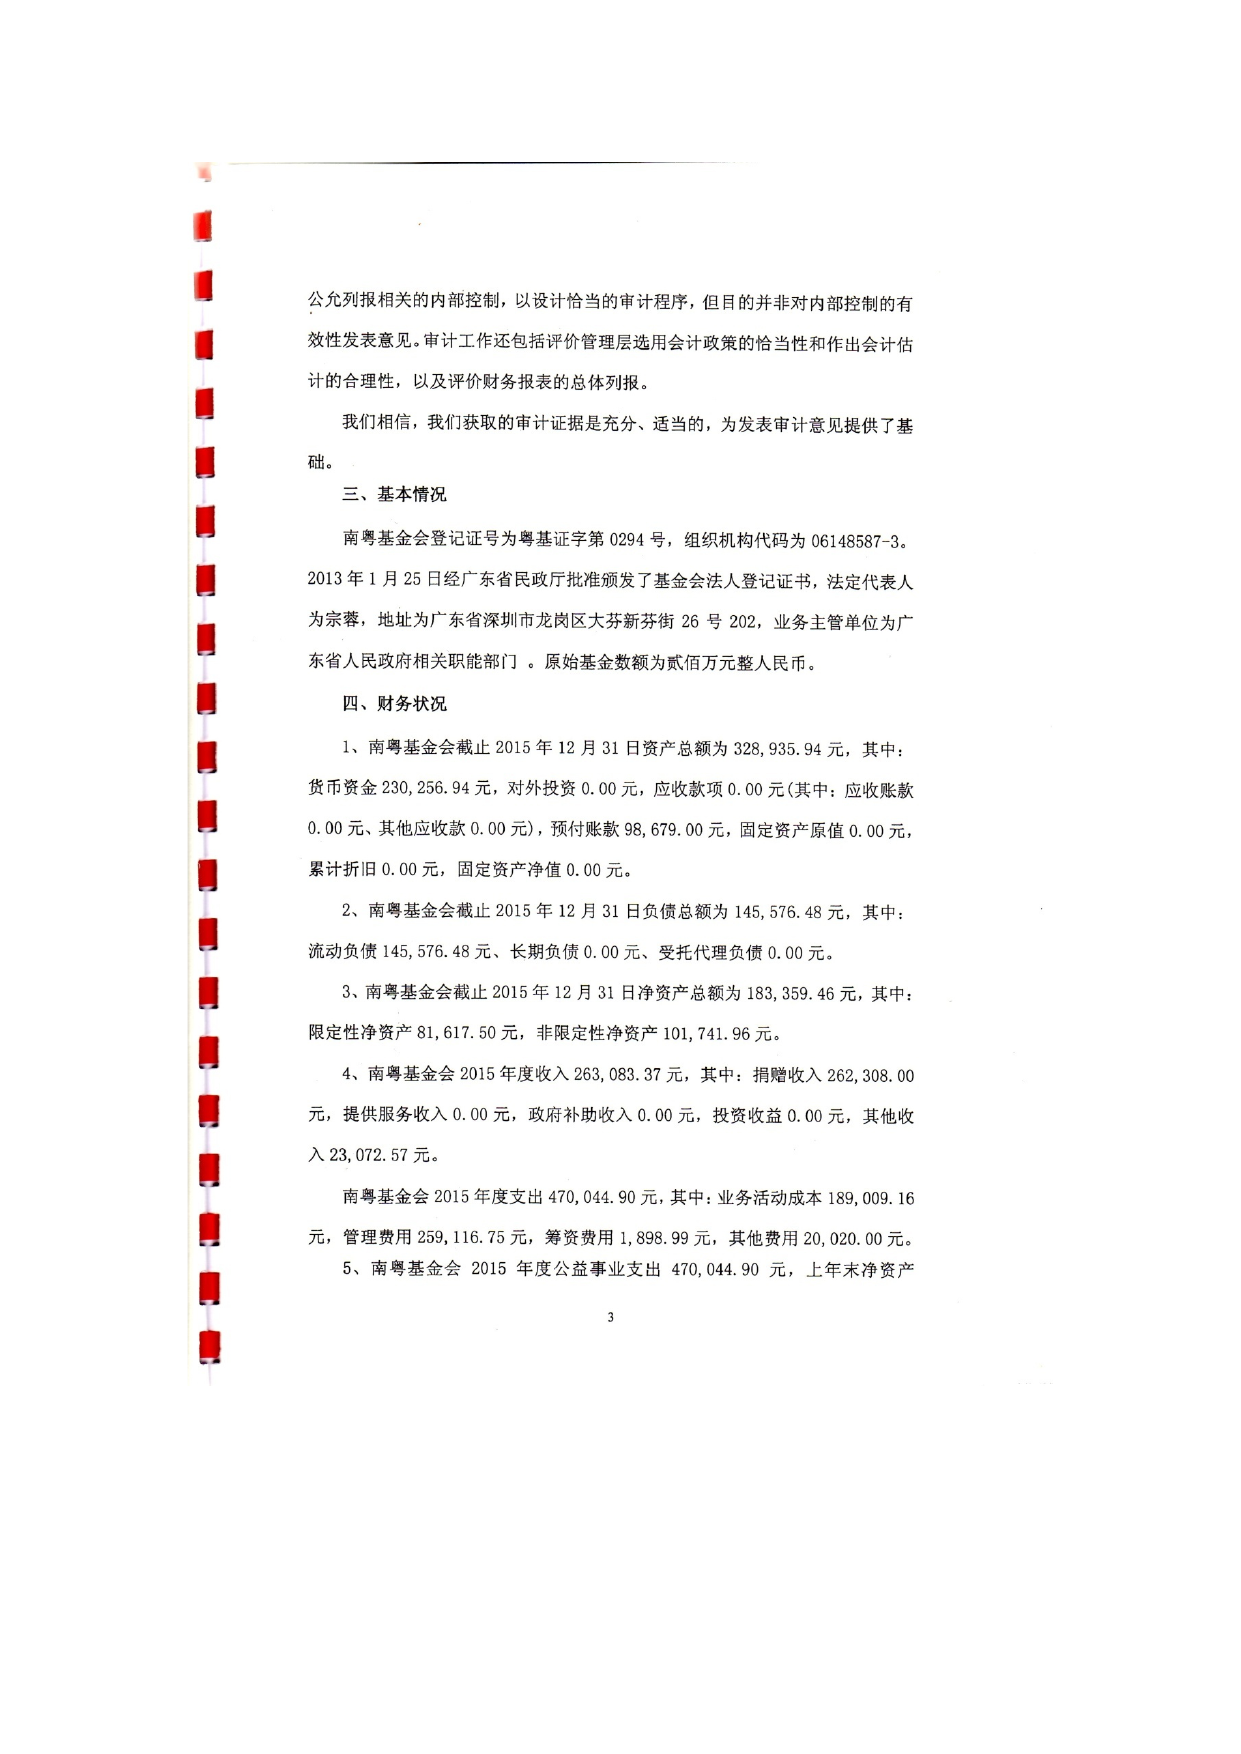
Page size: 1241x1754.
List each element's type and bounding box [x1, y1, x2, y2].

picture [187, 162, 1053, 1386]
